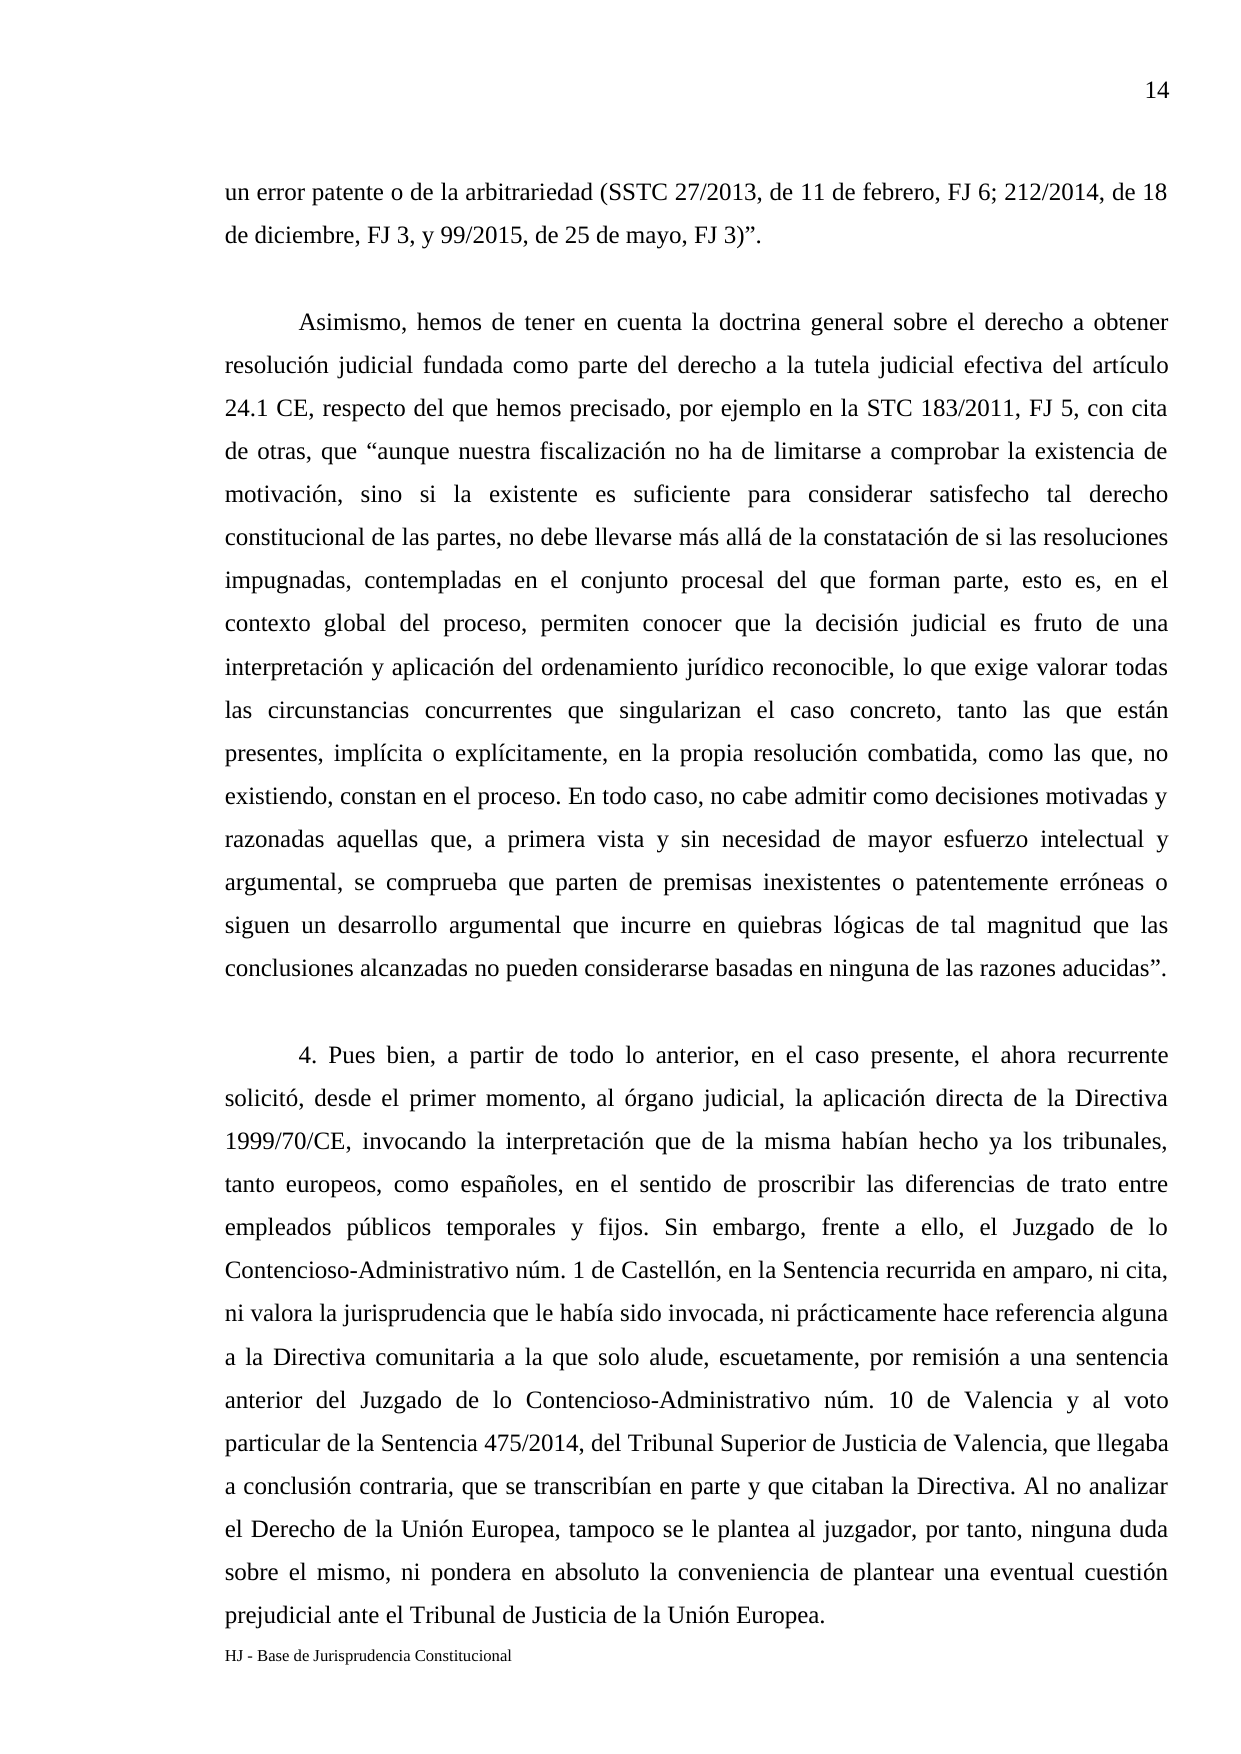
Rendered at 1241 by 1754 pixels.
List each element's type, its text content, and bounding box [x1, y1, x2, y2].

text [224, 177, 1169, 249]
text 4. Pues bien, a partir de todo lo anterior, en el caso presente, el ahora recurrente solicitó, desde el primer momento, al órgano judicial, la aplicación directa de la Directiva 1999/70/CE, invocando la interpretación que de la misma habían hecho ya los tribunales, tanto europeos, como españoles, en el sentido de proscribir las diferencias de trato entre empleados públicos temporales y fijos. Sin embargo, frente a ello, el Juzgado de lo Contencioso-Administrativo núm. 1 de Castellón, en la Sentencia recurrida en amparo, ni cita, ni valora la jurisprudencia que le había sido invocada, ni prácticamente hace referencia alguna a la Directiva comunitaria a la que solo alude, escuetamente, por remisión a una sentencia anterior del Juzgado de lo Contencioso-Administrativo núm. 10 de Valencia y al voto particular de la Sentencia 475/2014, del Tribunal Superior de Justicia de Valencia, que llegaba a conclusión contraria, que se transcribían en parte y que citaban la Directiva. Al no analizar el Derecho de la Unión Europea, tampoco se le plantea al juzgador, por tanto, ninguna duda sobre el mismo, ni pondera en absoluto la conveniencia de plantear una eventual cuestión prejudicial ante el Tribunal de Justicia de la Unión Europea. [224, 1040, 1169, 1629]
text Asimismo, hemos de tener en cuenta la doctrina general sobre el derecho a obtener resolución judicial fundada como parte del derecho a la tutela judicial efectiva del artículo 24.1 CE, respecto del que hemos precisado, por ejemplo en la STC 183/2011, FJ 5, con cita de otras, que “aunque nuestra fiscalización no ha de limitarse a comprobar la existencia de motivación, sino si la existente es suficiente para considerar satisfecho tal derecho constitucional de las partes, no debe llevarse más allá de la constatación de si las resoluciones impugnadas, contempladas en el conjunto procesal del que forman parte, esto es, en el contexto global del proceso, permiten conocer que la decisión judicial es fruto de una interpretación y aplicación del ordenamiento jurídico reconocible, lo que exige valorar todas las circunstancias concurrentes que singularizan el caso concreto, tanto las que están presentes, implícita o explícitamente, en la propia resolución combatida, como las que, no existiendo, constan en el proceso. En todo caso, no cabe admitir como decisiones motivadas y razonadas aquellas que, a primera vista y sin necesidad de mayor esfuerzo intelectual y argumental, se comprueba que parten de premisas inexistentes o patentemente erróneas o siguen un desarrollo argumental que incurre en quiebras lógicas de tal magnitud que las conclusiones alcanzadas no pueden considerarse basadas en ninguna de las razones aducidas”. [224, 307, 1169, 982]
